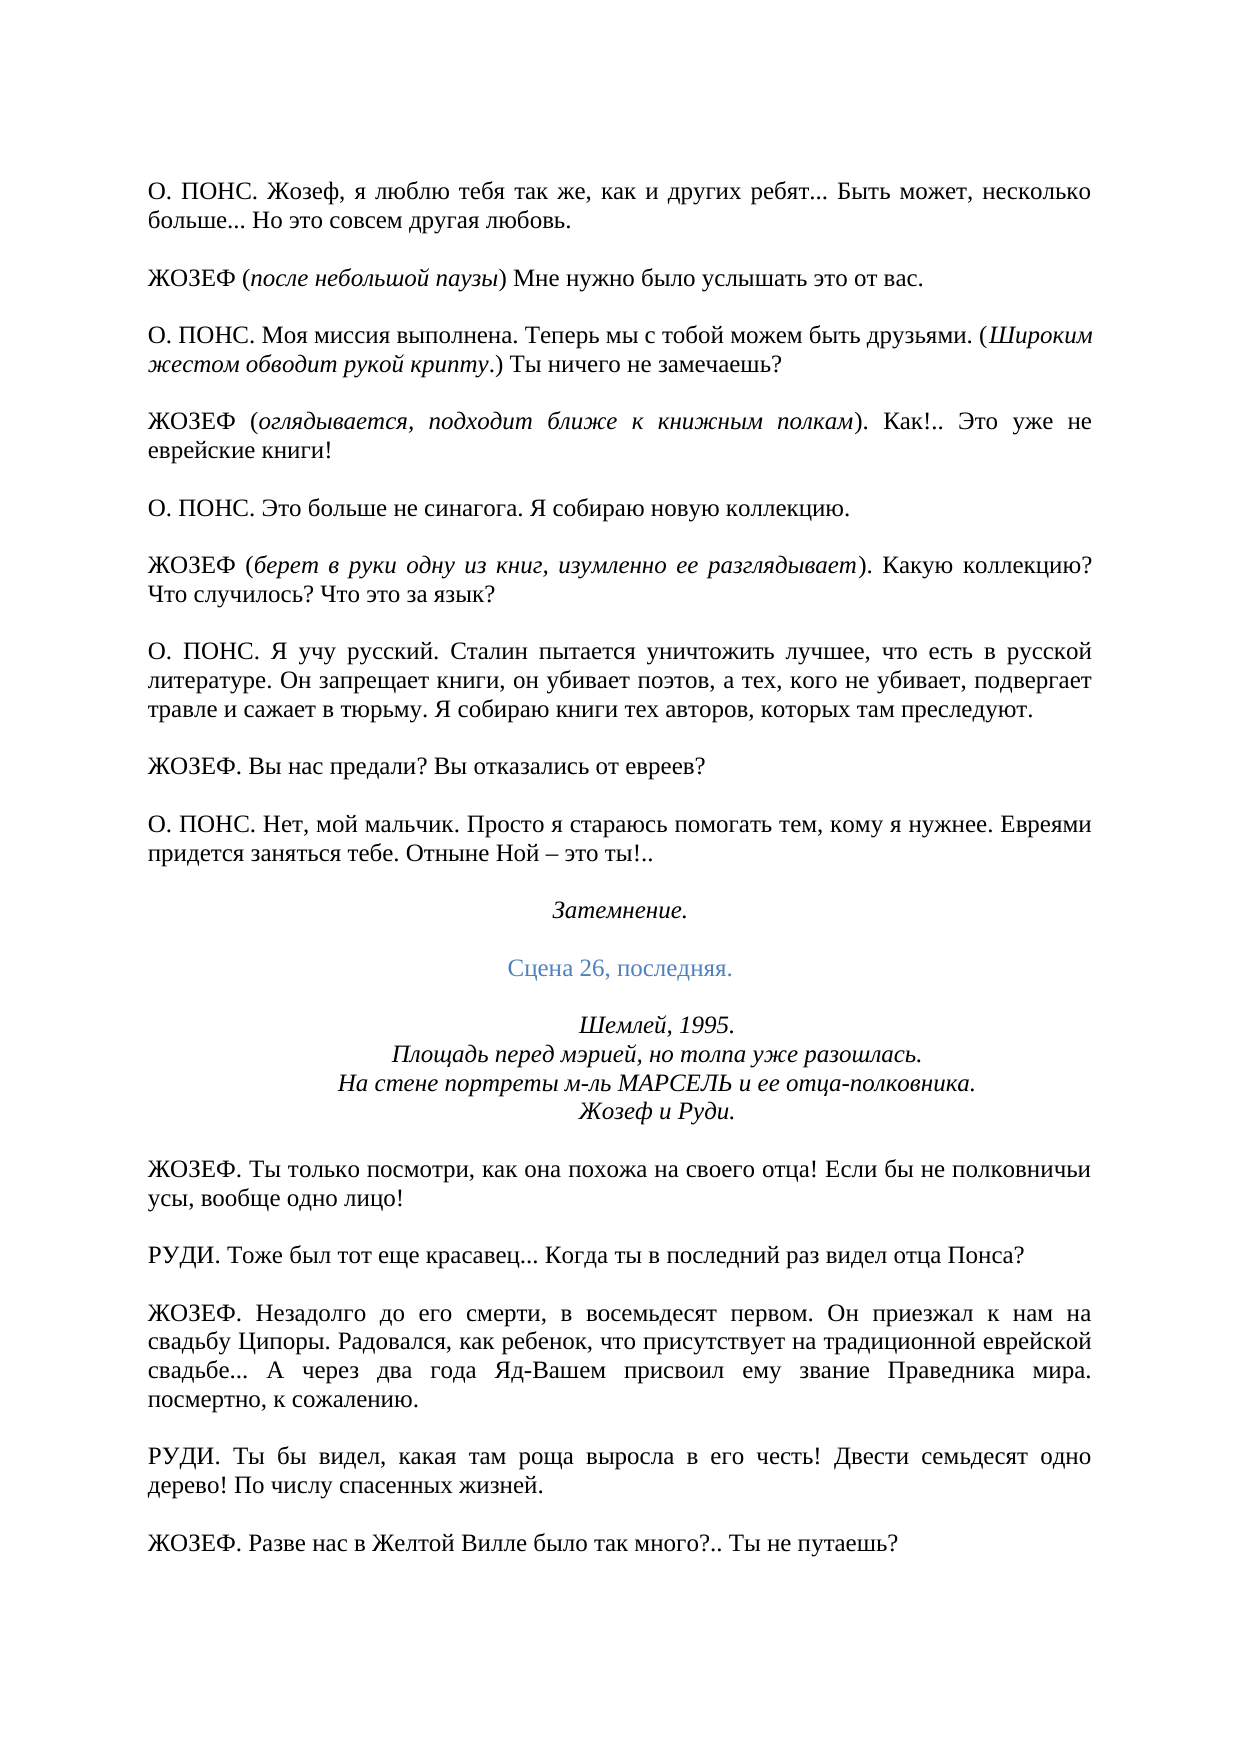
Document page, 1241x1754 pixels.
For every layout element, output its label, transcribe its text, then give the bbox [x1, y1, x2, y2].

text ЖОЗЕФ (после небольшой паузы) Мне нужно было услышать это от вас. [148, 263, 1093, 291]
text РУДИ. Тоже был тот еще красавец... Когда ты в последний раз видел отца Понса? [148, 1240, 1093, 1269]
text О. ПОНС. Жозеф, я люблю тебя так же, как и других ребят... Быть может, несколько больше... Но это совсем другая любовь. [148, 176, 1093, 234]
text Сцена 26, последняя. [148, 953, 1093, 981]
text О. ПОНС. Это больше не синагога. Я собираю новую коллекцию. [148, 493, 1093, 521]
text ЖОЗЕФ (берет в руки одну из книг, изумленно ее разглядывает). Какую коллекцию? Что случилось? Что это за язык? [148, 550, 1093, 608]
text О. ПОНС. Я учу русский. Сталин пытается уничтожить лучшее, что есть в русской литературе. Он запрещает книги, он убивает поэтов, а тех, кого не убивает, подвергает травле и сажает в тюрьму. Я собираю книги тех авторов, которых там преследуют. [148, 636, 1093, 723]
text РУДИ. Ты бы видел, какая там роща выросла в его честь! Двести семьдесят одно дерево! По числу спасенных жизней. [148, 1441, 1093, 1499]
text ЖОЗЕФ (оглядывается, подходит ближе к книжным полкам). Как!.. Это уже не еврейские книги! [148, 406, 1093, 464]
text ЖОЗЕФ. Разве нас в Желтой Вилле было так много?.. Ты не путаешь? [148, 1528, 1093, 1556]
text ЖОЗЕФ. Незадолго до его смерти, в восемьдесят первом. Он приезжал к нам на свадьбу Ципоры. Радовался, как ребенок, что присутствует на традиционной еврейской свадьбе... А через два года Яд-Вашем присвоил ему звание Праведника мира. посмертно, к сожалению. [148, 1298, 1093, 1413]
text ЖОЗЕФ. Вы нас предали? Вы отказались от евреев? [148, 751, 1093, 780]
text Затемнение. [148, 895, 1093, 924]
text Жозеф и Руди. [148, 1096, 1093, 1125]
text О. ПОНС. Моя миссия выполнена. Теперь мы с тобой можем быть друзьями. (Широким жестом обводит рукой крипту.) Ты ничего не замечаешь? [148, 320, 1093, 378]
text Площадь перед мэрией, но толпа уже разошлась. [148, 1039, 1093, 1068]
text На стене портреты м-ль МАРСЕЛЬ и ее отца-полковника. [148, 1068, 1093, 1096]
text О. ПОНС. Нет, мой мальчик. Просто я стараюсь помогать тем, кому я нужнее. Евреями придется заняться тебе. Отныне Ной – это ты!.. [148, 809, 1093, 866]
text Шемлей, 1995. [148, 1010, 1093, 1039]
text ЖОЗЕФ. Ты только посмотри, как она похожа на своего отца! Если бы не полковничьи усы, вообще одно лицо! [148, 1154, 1093, 1211]
